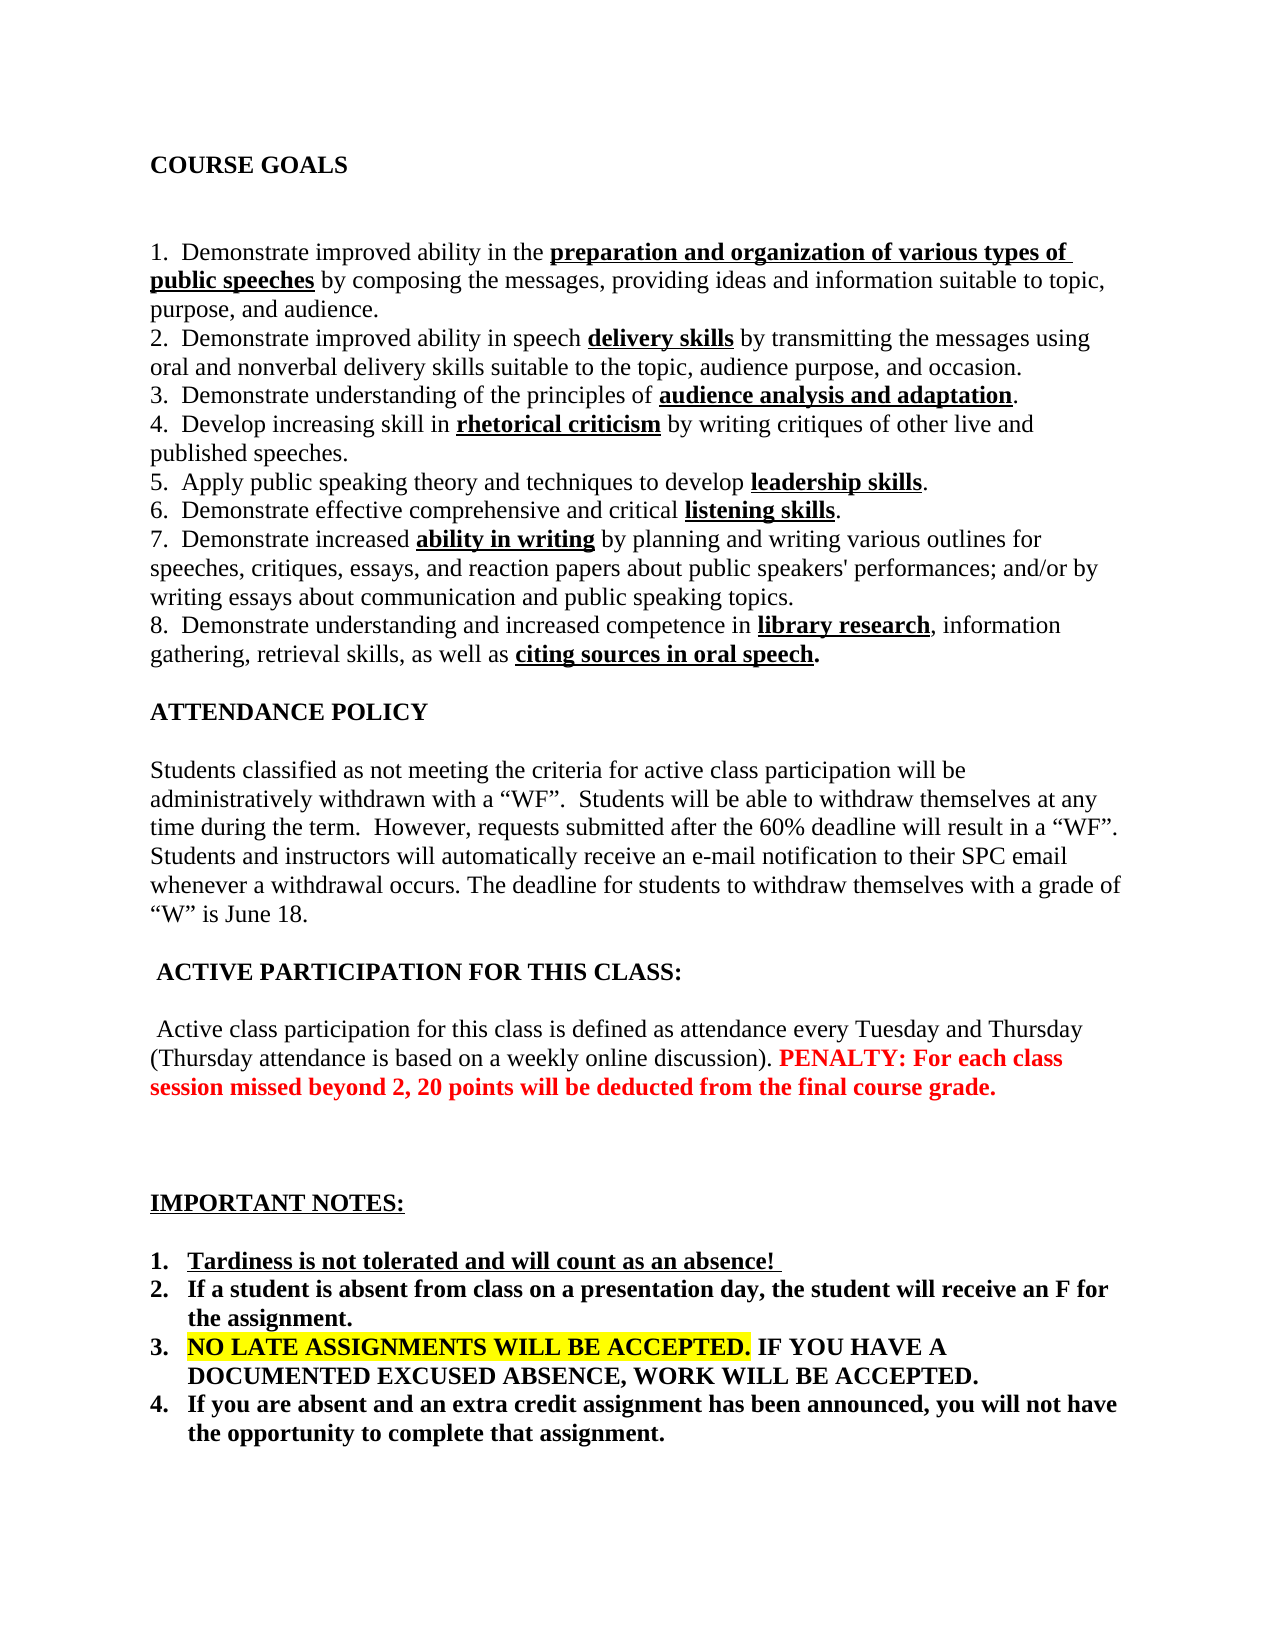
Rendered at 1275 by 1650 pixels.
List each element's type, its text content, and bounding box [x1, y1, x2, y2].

text 2. If a student is absent from class on a presentation day, the student will receive an F for the assignment. [150, 1274, 1125, 1332]
text 1. Demonstrate improved ability in the preparation and organization of various types of public speeches by composing the messages, providing ideas and information suitable to topic, purpose, and audience. 2. Demonstrate improved ability in speech delivery skills by transmitting the messages using oral and nonverbal delivery skills suitable to the topic, audience purpose, and occasion. 3. Demonstrate understanding of the principles of audience analysis and adaptation. 4. Develop increasing skill in rhetorical criticism by writing critiques of other live and published speeches. 5. Apply public speaking theory and techniques to develop leadership skills. 6. Demonstrate effective comprehensive and critical listening skills. 7. Demonstrate increased ability in writing by planning and writing various outlines for speeches, critiques, essays, and reaction papers about public speakers' performances; and/or by writing essays about communication and public speaking topics. 8. Demonstrate understanding and increased competence in library research, information gathering, retrieval skills, as well as citing sources in oral speech. [150, 208, 1125, 668]
text Active class participation for this class is defined as attendance every Tuesday and Thursday (Thursday attendance is based on a weekly online discussion). PENALTY: For each class session missed beyond 2, 20 points will be deducted from the final course grade. [150, 1014, 1125, 1101]
text 4. If you are absent and an extra credit assignment has been announced, you will not have the opportunity to complete that assignment. [150, 1389, 1125, 1447]
text ACTIVE PARTICIPATION FOR THIS CLASS: [150, 957, 1125, 985]
text 3. NO LATE ASSIGNMENTS WILL BE ACCEPTED. IF YOU HAVE A DOCUMENTED EXCUSED ABSENCE, WORK WILL BE ACCEPTED. [150, 1332, 1125, 1389]
text IMPORTANT NOTES: [150, 1188, 1125, 1217]
text ATTENDANCE POLICY [150, 697, 1125, 726]
text Students classified as not meeting the criteria for active class participation will be administratively withdrawn with a “WF”. Students will be able to withdraw themselves at any time during the term. However, requests submitted after the 60% deadline will result in a “WF”. Students and instructors will automatically receive an e-mail notification to their SPC email whenever a withdrawal occurs. The deadline for students to withdraw themselves with a grade of “W” is June 18. [150, 755, 1125, 927]
text 1. Tardiness is not tolerated and will count as an absence! [150, 1246, 1125, 1274]
text COURSE GOALS [150, 150, 1125, 179]
